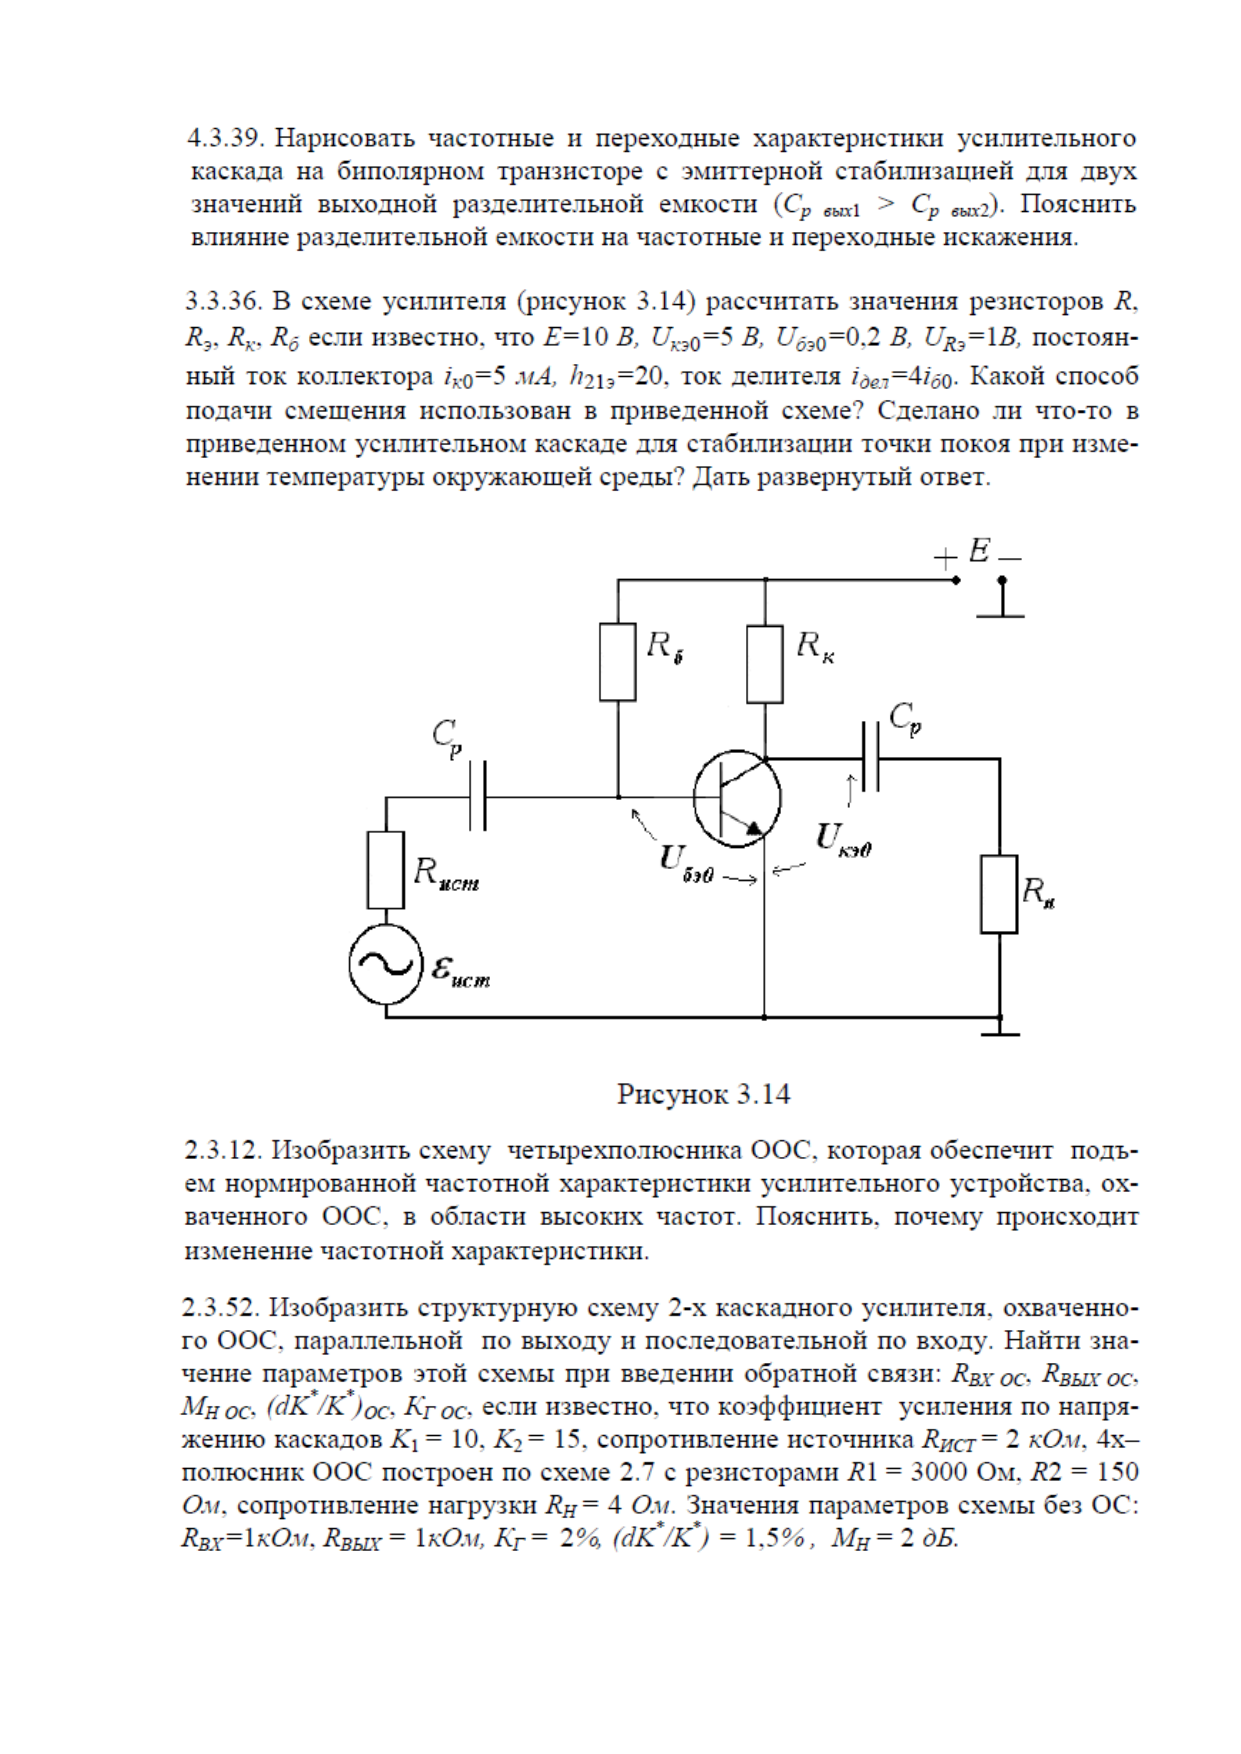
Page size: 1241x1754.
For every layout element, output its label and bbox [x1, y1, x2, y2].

picture [177, 118, 1151, 264]
picture [177, 1289, 1151, 1561]
picture [177, 522, 1083, 1115]
picture [177, 1133, 1151, 1271]
picture [177, 282, 1151, 504]
